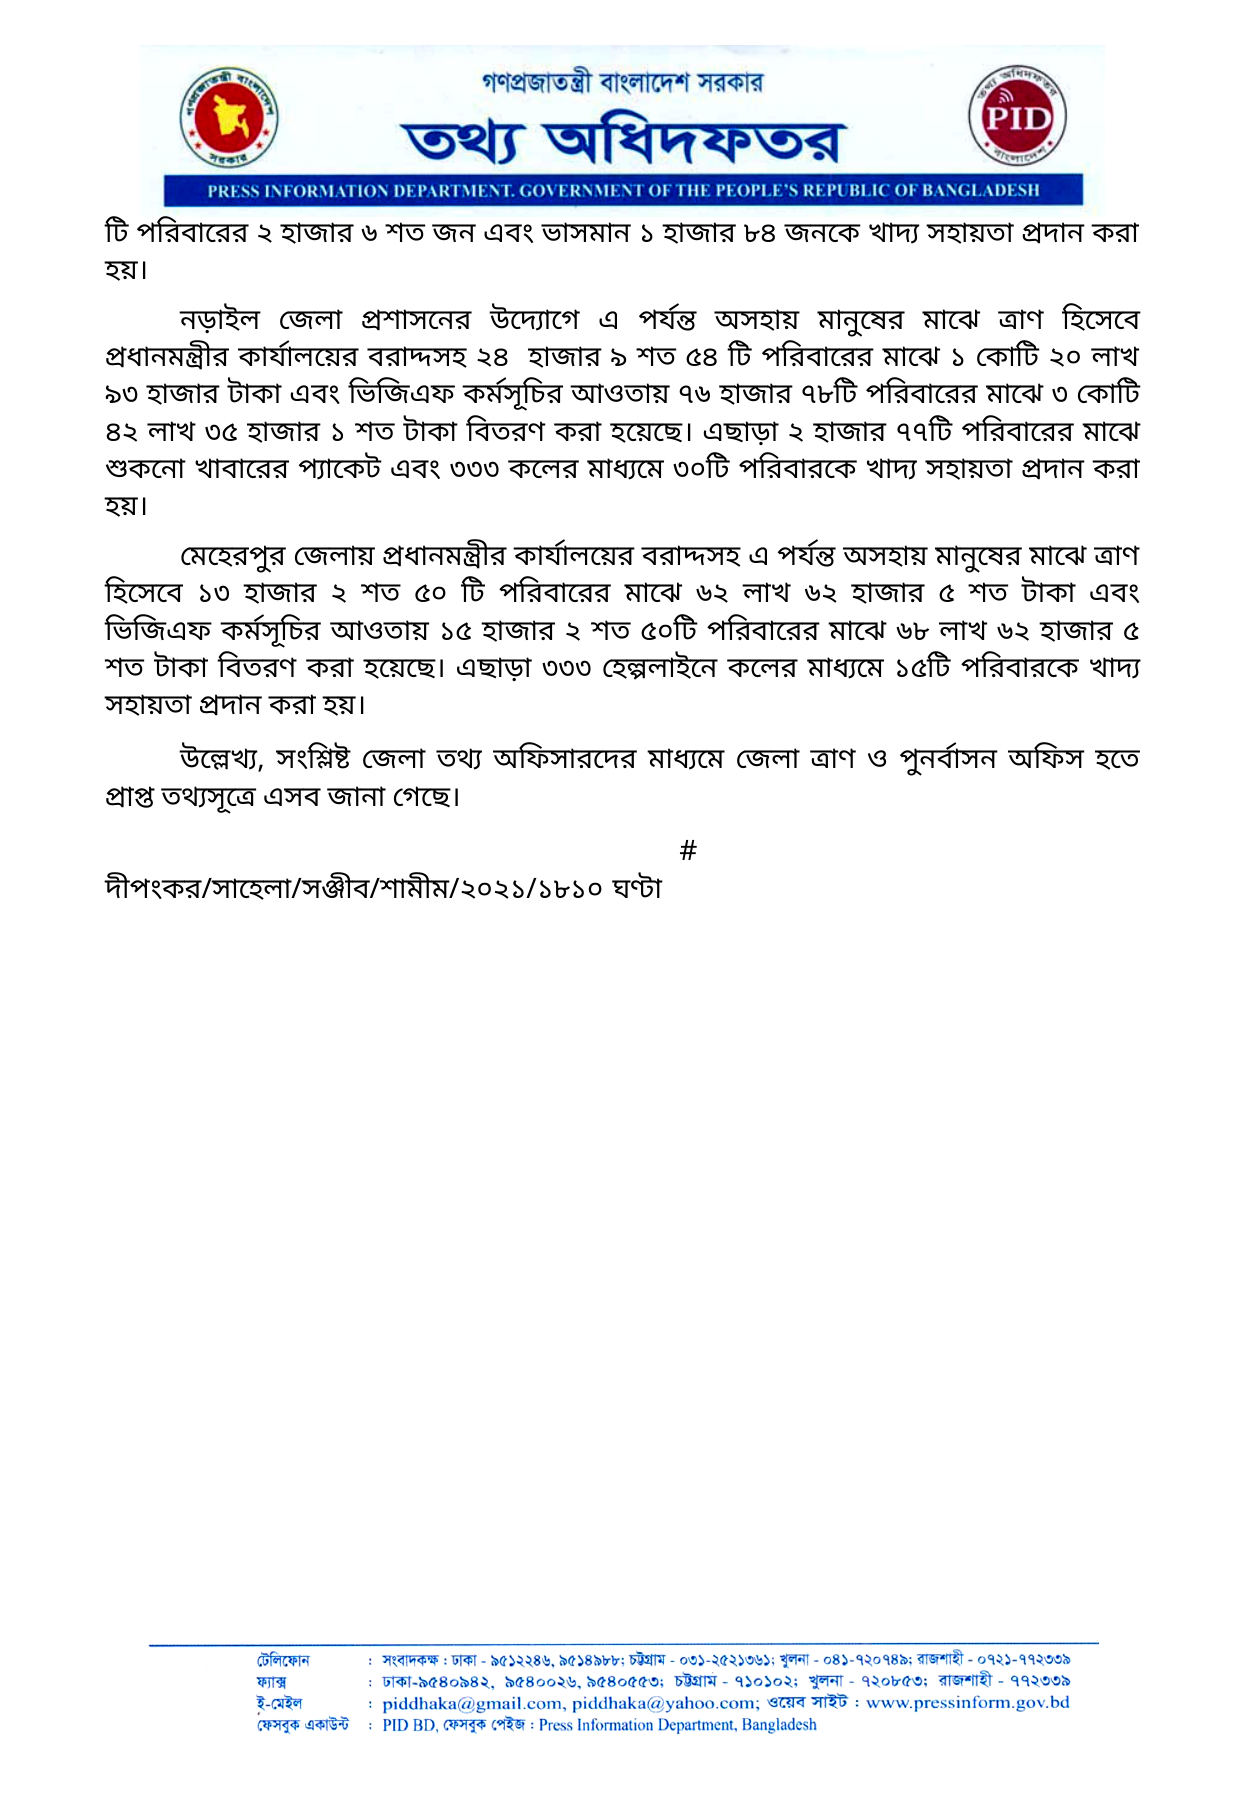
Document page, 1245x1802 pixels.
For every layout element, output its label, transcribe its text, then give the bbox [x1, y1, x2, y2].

text নড়াইল জেলা প্রশাসনের উদ্যোগে এ পর্যন্ত অসহায় মানুষের মাঝে ত্রাণ হিসেবে প্রধানমন্ত্রীর কার্যালয়ের বরাদ্দসহ ২৪ হাজার ৯ শত ৫৪ টি পরিবারের মাঝে ১ কোটি ২০ লাখ ৯৩ হাজার টাকা এবং ভিজিএফ কর্মসূচির আওতায় ৭৬ হাজার ৭৮টি পরিবারের মাঝে ৩ কোটি ৪২ লাখ ৩৫ হাজার ১ শত টাকা বিতরণ করা হয়েছে। এছাড়া ২ হাজার ৭৭টি পরিবারের মাঝে শুকনো খাবারের প্যাকেট এবং ৩৩৩ কলের মাধ্যমে ৩০টি পরিবারকে খাদ্য সহায়তা প্রদান করা হয়। [105, 303, 1140, 527]
text উল্লেখ্য, সংশ্লিষ্ট জেলা তথ্য অফিসারদের মাধ্যমে জেলা ত্রাণ ও পুনর্বাসন অফিস হতে প্রাপ্ত তথ্যসূত্রে এসব জানা গেছে। [105, 739, 1140, 818]
picture [146, 1640, 1099, 1742]
text মেহেরপুর জেলায় প্রধানমন্ত্রীর কার্যালয়ের বরাদ্দসহ এ পর্যন্ত অসহায় মানুষের মাঝে ত্রাণ হিসেবে ১৩ হাজার ২ শত ৫০ টি পরিবারের মাঝে ৬২ লাখ ৬২ হাজার ৫ শত টাকা এবং ভিজিএফ কর্মসূচির আওতায় ১৫ হাজার ২ শত ৫০টি পরিবারের মাঝে ৬৮ লাখ ৬২ হাজার ৫ শত টাকা বিতরণ করা হয়েছে। এছাড়া ৩৩৩ হেল্পলাইনে কলের মাধ্যমে ১৫টি পরিবারকে খাদ্য সহায়তা প্রদান করা হয়। [105, 540, 1140, 726]
text # [105, 830, 1140, 868]
text দীপংকর/সাহেলা/সঞ্জীব/শামীম/২০২১/১৮১০ ঘণ্টা [105, 868, 1140, 910]
